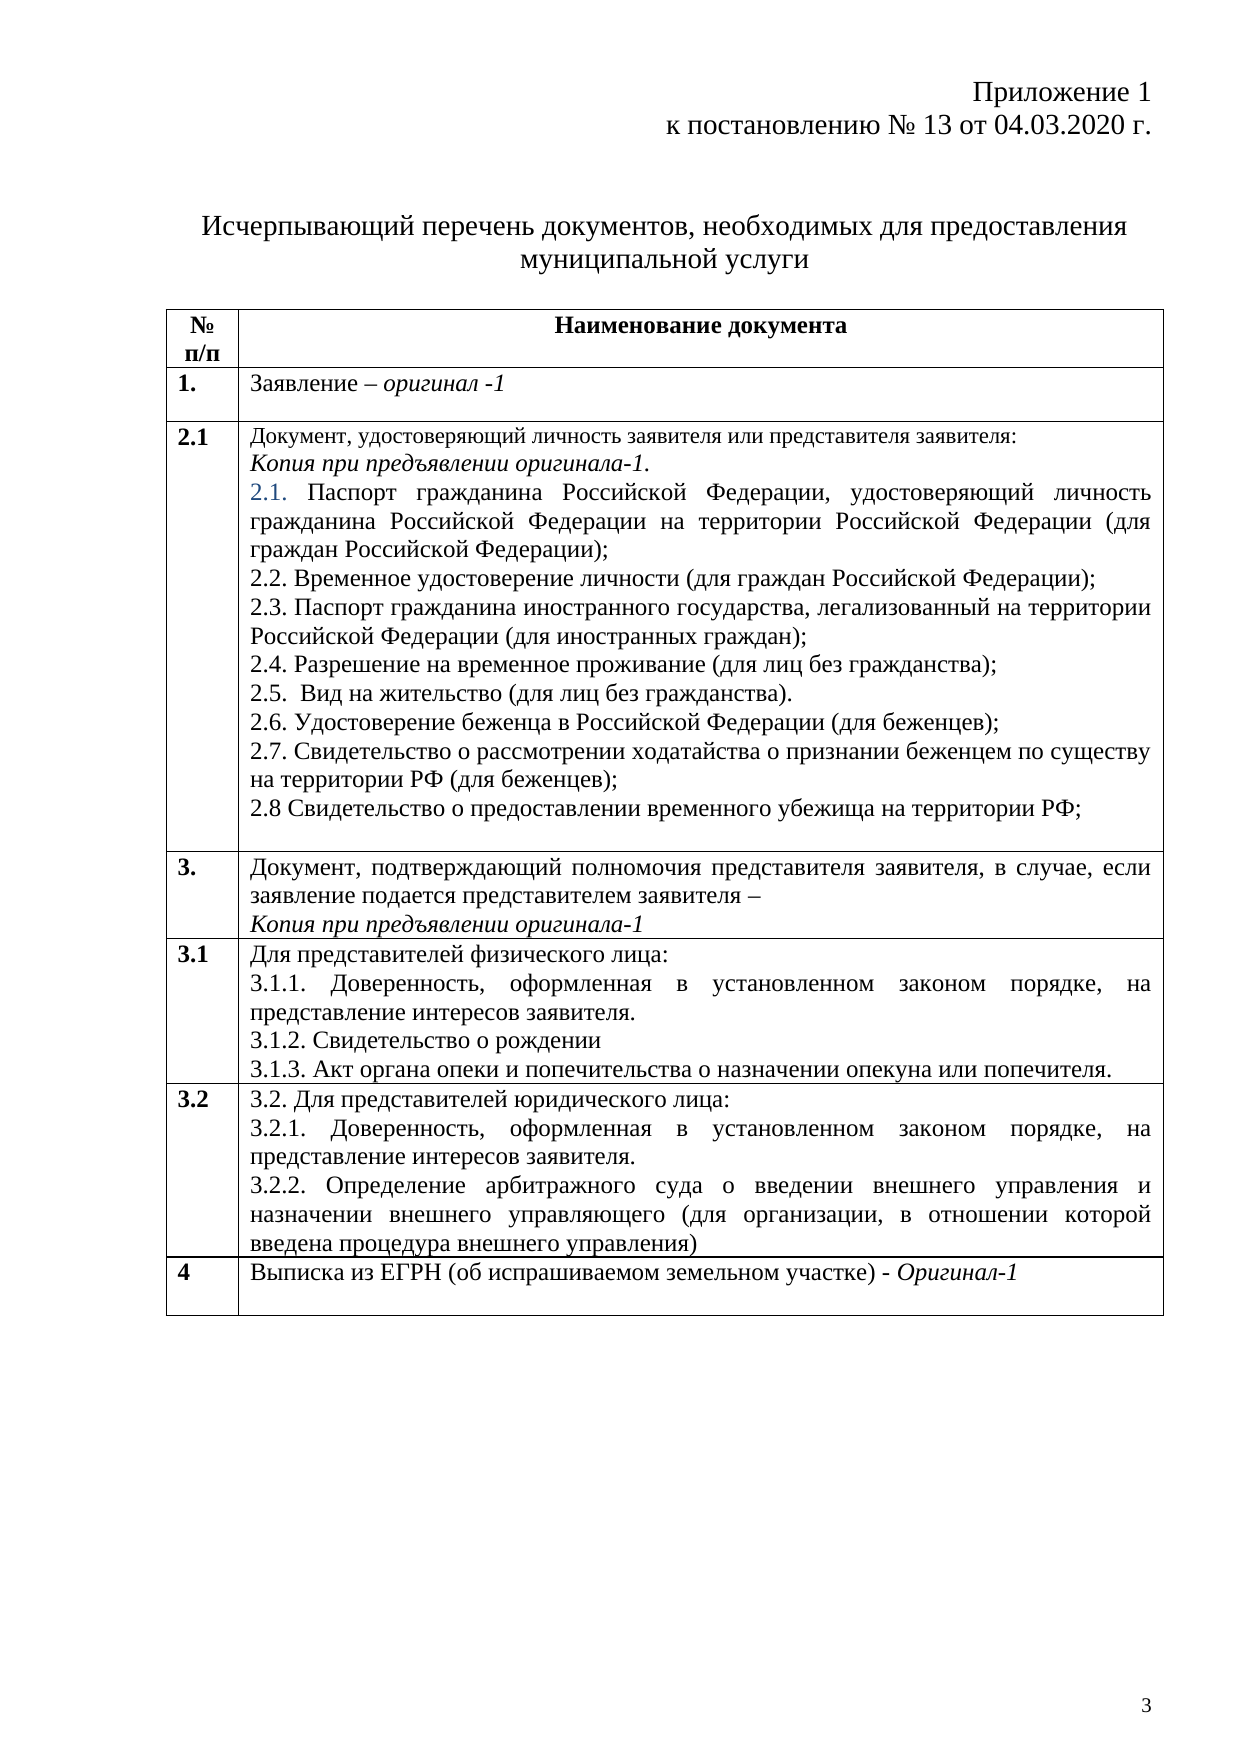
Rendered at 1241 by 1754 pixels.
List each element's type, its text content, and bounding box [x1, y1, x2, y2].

table_header Наименование документа [239, 310, 1163, 367]
table_header № п/п [167, 310, 238, 367]
table_cell Документ, удостоверяющий личность заявителя или представителя заявителя: Копия при предъявлении оригинала-1. 2.1. Паспорт гражданина Российской Федерации, удостоверяющий личность гражданина Российской Федерации на территории Российской Федерации (для граждан Российской Федерации); 2.2. Временное удостоверение личности (для граждан Российской Федерации); 2.3. Паспорт гражданина иностранного государства, легализованный на территории Российской Федерации (для иностранных граждан); 2.4. Разрешение на временное проживание (для лиц без гражданства); 2.5. Вид на жительство (для лиц без гражданства). 2.6. Удостоверение беженца в Российской Федерации (для беженцев); 2.7. Свидетельство о рассмотрении ходатайства о признании беженцем по существу на территории РФ (для беженцев); 2.8 Свидетельство о предоставлении временного убежища на территории РФ; [239, 422, 1163, 851]
table_cell 2.1 [167, 422, 238, 851]
table_cell 3.2 [167, 1084, 238, 1256]
table_cell Документ, подтверждающий полномочия представителя заявителя, в случае, если заявление подается представителем заявителя – Копия при предъявлении оригинала-1 [239, 852, 1163, 938]
table_cell 1. [167, 368, 238, 421]
table_cell 4 [167, 1258, 238, 1315]
table_cell Выписка из ЕГРН (об испрашиваемом земельном участке) - Оригинал-1 [239, 1258, 1163, 1315]
text Исчерпывающий перечень документов, необходимых для предоставления муниципальной услуги [177, 208, 1152, 275]
table_cell 3. [167, 852, 238, 938]
table_cell Заявление – оригинал -1 [239, 368, 1163, 421]
text к постановлению № 13 от 04.03.2020 г. [177, 107, 1152, 141]
table_cell 3.2. Для представителей юридического лица: 3.2.1. Доверенность, оформленная в установленном законом порядке, на представление интересов заявителя. 3.2.2. Определение арбитражного суда о введении внешнего управления и назначении внешнего управляющего (для организации, в отношении которой введена процедура внешнего управления) [239, 1084, 1163, 1256]
text Приложение 1 [177, 74, 1152, 107]
table_cell Для представителей физического лица: 3.1.1. Доверенность, оформленная в установленном законом порядке, на представление интересов заявителя. 3.1.2. Свидетельство о рождении 3.1.3. Акт органа опеки и попечительства о назначении опекуна или попечителя. [239, 939, 1163, 1083]
table_cell 3.1 [167, 939, 238, 1083]
